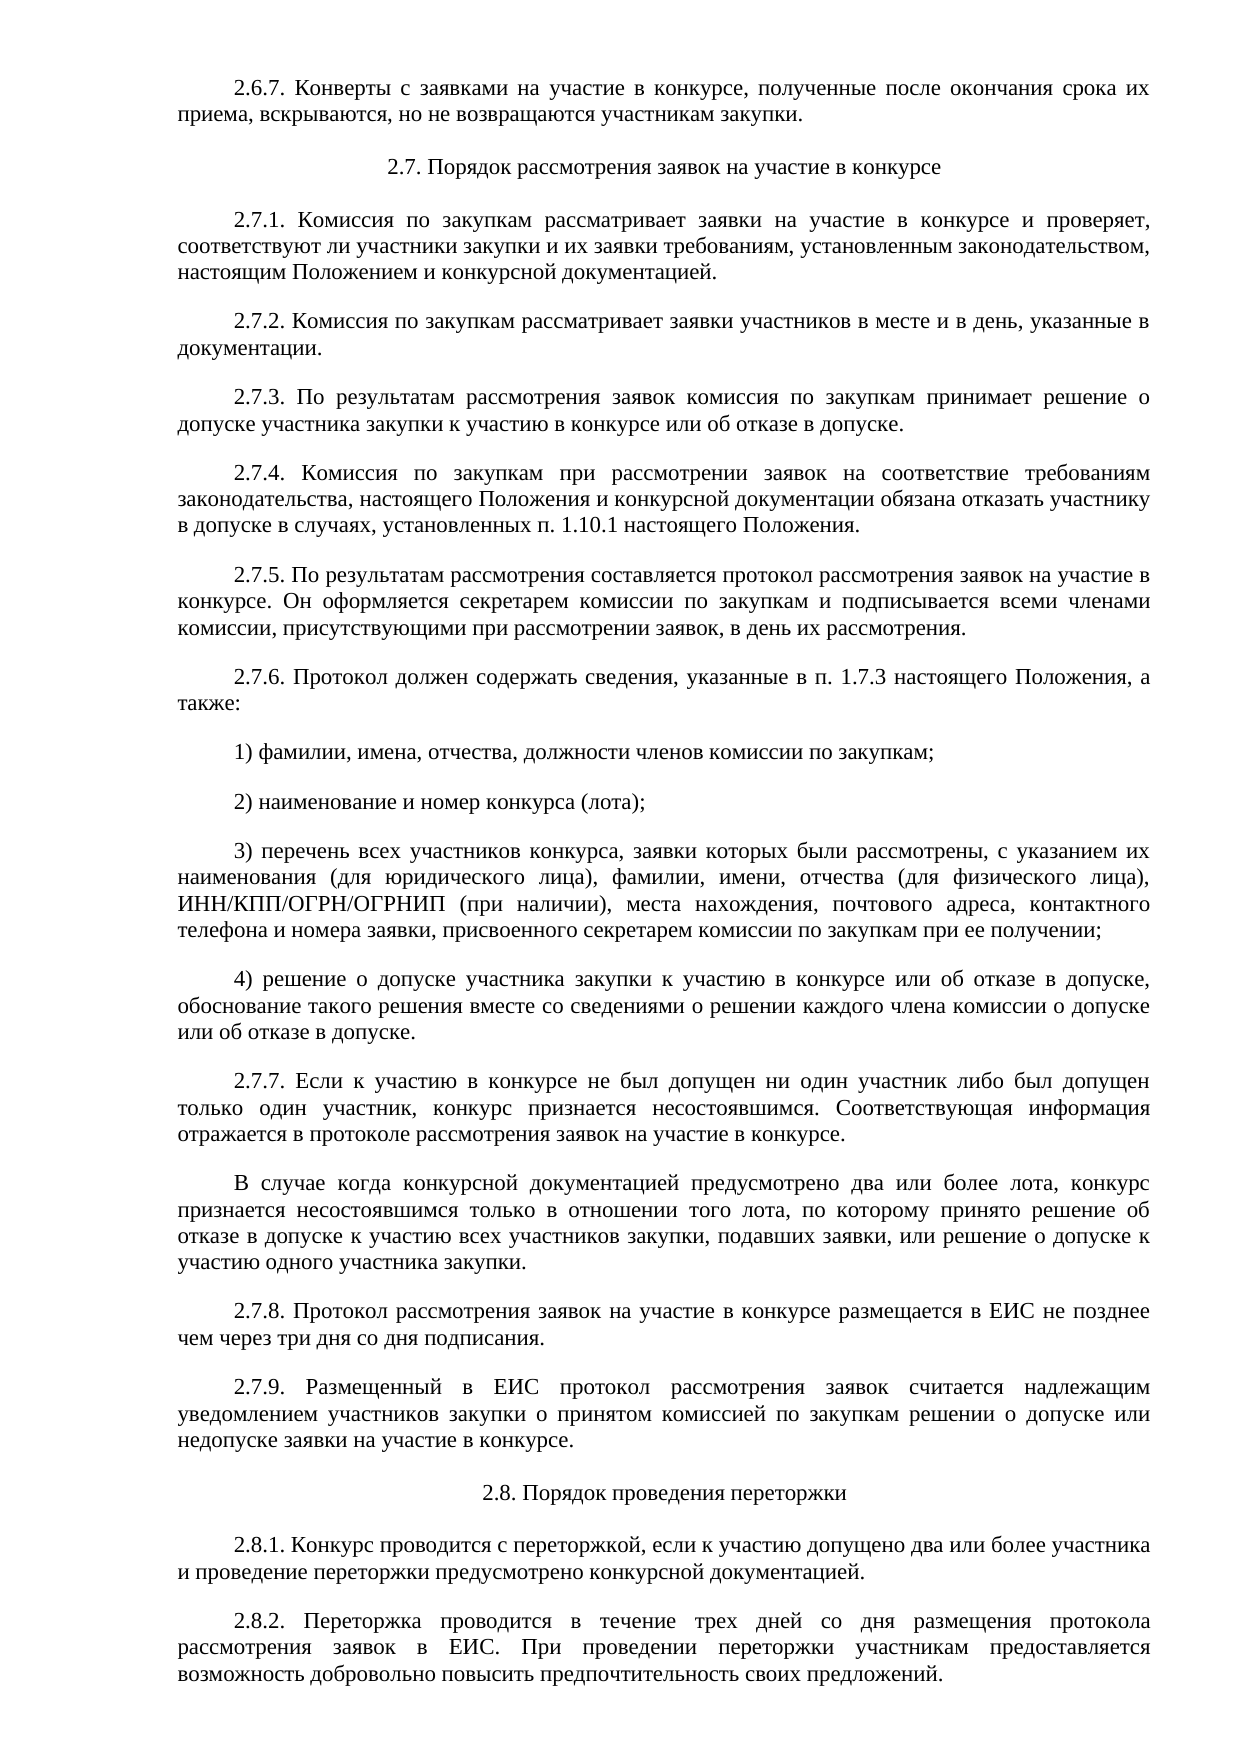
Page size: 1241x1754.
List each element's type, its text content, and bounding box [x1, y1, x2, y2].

text 2.7. Порядок рассмотрения заявок на участие в конкурсе [177, 153, 1152, 179]
text 2.7.9. Размещенный в ЕИС протокол рассмотрения заявок считается надлежащим уведомлением участников закупки о принятом комиссией по закупкам решении о допуске или недопуске заявки на участие в конкурсе. [177, 1373, 1152, 1452]
text 4) решение о допуске участника закупки к участию в конкурсе или об отказе в допуске, обоснование такого решения вместе со сведениями о решении каждого члена комиссии о допуске или об отказе в допуске. [177, 965, 1152, 1044]
text В случае когда конкурсной документацией предусмотрено два или более лота, конкурс признается несостоявшимся только в отношении того лота, по которому принято решение об отказе в допуске к участию всех участников закупки, подавших заявки, или решение о допуске к участию одного участника закупки. [177, 1169, 1152, 1275]
text 2.7.5. По результатам рассмотрения составляется протокол рассмотрения заявок на участие в конкурсе. Он оформляется секретарем комиссии по закупкам и подписывается всеми членами комиссии, присутствующими при рассмотрении заявок, в день их рассмотрения. [177, 561, 1152, 640]
text 2.7.6. Протокол должен содержать сведения, указанные в п. 1.7.3 настоящего Положения, а также: [177, 663, 1152, 716]
text 2.7.2. Комиссия по закупкам рассматривает заявки участников в месте и в день, указанные в документации. [177, 308, 1152, 360]
text 2.7.3. По результатам рассмотрения заявок комиссия по закупкам принимает решение о допуске участника закупки к участию в конкурсе или об отказе в допуске. [177, 383, 1152, 436]
text 2.7.4. Комиссия по закупкам при рассмотрении заявок на соответствие требованиям законодательства, настоящего Положения и конкурсной документации обязана отказать участнику в допуске в случаях, установленных п. 1.10.1 настоящего Положения. [177, 459, 1152, 538]
text 2.8.2. Переторжка проводится в течение трех дней со дня размещения протокола рассмотрения заявок в ЕИС. При проведении переторжки участникам предоставляется возможность добровольно повысить предпочтительность своих предложений. [177, 1607, 1152, 1686]
text 2) наименование и номер конкурса (лота); [177, 788, 1152, 814]
text 2.8.1. Конкурс проводится с переторжкой, если к участию допущено два или более участника и проведение переторжки предусмотрено конкурсной документацией. [177, 1531, 1152, 1584]
text 2.7.7. Если к участию в конкурсе не был допущен ни один участник либо был допущен только один участник, конкурс признается несостоявшимся. Соответствующая информация отражается в протоколе рассмотрения заявок на участие в конкурсе. [177, 1067, 1152, 1146]
text 2.7.8. Протокол рассмотрения заявок на участие в конкурсе размещается в ЕИС не позднее чем через три дня со дня подписания. [177, 1298, 1152, 1350]
text 2.7.1. Комиссия по закупкам рассматривает заявки на участие в конкурсе и проверяет, соответствуют ли участники закупки и их заявки требованиям, установленным законодательством, настоящим Положением и конкурсной документацией. [177, 206, 1152, 285]
text 2.8. Порядок проведения переторжки [177, 1479, 1152, 1505]
text 3) перечень всех участников конкурса, заявки которых были рассмотрены, с указанием их наименования (для юридического лица), фамилии, имени, отчества (для физического лица), ИНН/КПП/ОГРН/ОГРНИП (при наличии), места нахождения, почтового адреса, контактного телефона и номера заявки, присвоенного секретарем комиссии по закупкам при ее получении; [177, 837, 1152, 942]
text 2.6.7. Конверты с заявками на участие в конкурсе, полученные после окончания срока их приема, вскрываются, но не возвращаются участникам закупки. [177, 74, 1152, 127]
text 1) фамилии, имена, отчества, должности членов комиссии по закупкам; [177, 738, 1152, 765]
